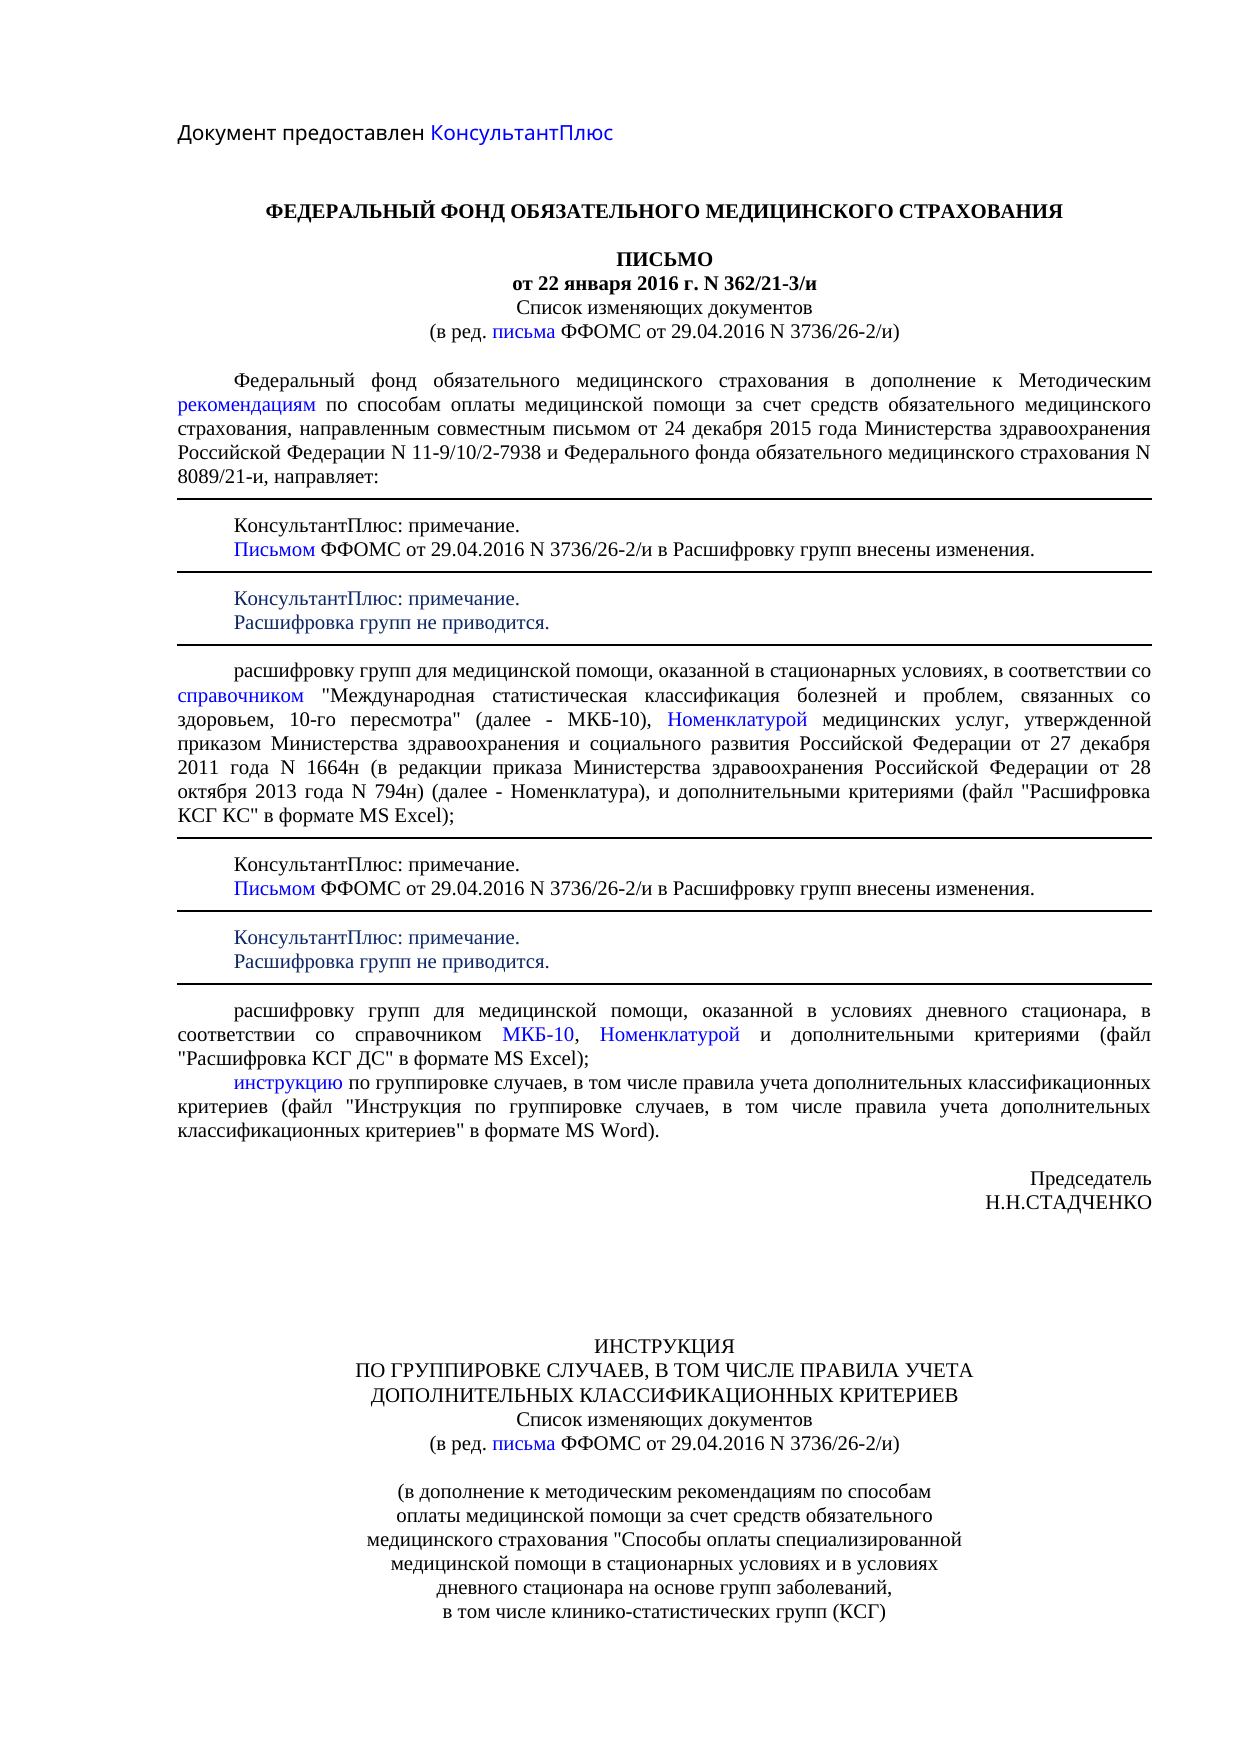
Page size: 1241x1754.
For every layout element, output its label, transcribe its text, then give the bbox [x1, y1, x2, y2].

title ФЕДЕРАЛЬНЫЙ ФОНД ОБЯЗАТЕЛЬНОГО МЕДИЦИНСКОГО СТРАХОВАНИЯ [177, 199, 1152, 223]
text в том числе клинико-статистических групп (КСГ) [177, 1599, 1152, 1623]
text ДОПОЛНИТЕЛЬНЫХ КЛАССИФИКАЦИОННЫХ КРИТЕРИЕВ [177, 1382, 1152, 1407]
text дневного стационара на основе групп заболеваний, [177, 1575, 1152, 1599]
text Федеральный фонд обязательного медицинского страхования в дополнение к Методическим рекомендациям по способам оплаты медицинской помощи за счет средств обязательного медицинского страхования, направленным совместным письмом от 24 декабря 2015 года Министерства здравоохранения Российской Федерации N 11-9/10/2-7938 и Федерального фонда обязательного медицинского страхования N 8089/21-и, направляет: [177, 367, 1152, 488]
text Расшифровка групп не приводится. [177, 949, 1152, 973]
text Н.Н.СТАДЧЕНКО [177, 1190, 1152, 1214]
text расшифровку групп для медицинской помощи, оказанной в стационарных условиях, в соответствии со справочником "Международная статистическая классификация болезней и проблем, связанных со здоровьем, 10-го пересмотра" (далее - МКБ-10), Номенклатурой медицинских услуг, утвержденной приказом Министерства здравоохранения и социального развития Российской Федерации от 27 декабря 2011 года N 1664н (в редакции приказа Министерства здравоохранения Российской Федерации от 28 октября 2013 года N 794н) (далее - Номенклатура), и дополнительными критериями (файл "Расшифровка КСГ КС" в формате MS Excel); [177, 658, 1152, 827]
text Список изменяющих документов [177, 1407, 1152, 1431]
text оплаты медицинской помощи за счет средств обязательного [177, 1503, 1152, 1527]
text расшифровку групп для медицинской помощи, оказанной в условиях дневного стационара, в соответствии со справочником МКБ-10, Номенклатурой и дополнительными критериями (файл "Расшифровка КСГ ДС" в формате MS Excel); [177, 997, 1152, 1070]
text Расшифровка групп не приводится. [177, 609, 1152, 634]
text медицинского страхования "Способы оплаты специализированной [177, 1527, 1152, 1551]
text Список изменяющих документов [177, 295, 1152, 319]
text КонсультантПлюс: примечание. [177, 513, 1152, 537]
title от 22 января 2016 г. N 362/21-3/и [177, 271, 1152, 295]
text Письмом ФФОМС от 29.04.2016 N 3736/26-2/и в Расшифровку групп внесены изменения. [177, 876, 1152, 900]
text Председатель [177, 1166, 1152, 1190]
text КонсультантПлюс: примечание. [177, 586, 1152, 609]
text ИНСТРУКЦИЯ [177, 1334, 1152, 1358]
text КонсультантПлюс: примечание. [177, 924, 1152, 949]
text (в дополнение к методическим рекомендациям по способам [177, 1479, 1152, 1503]
text ПО ГРУППИРОВКЕ СЛУЧАЕВ, В ТОМ ЧИСЛЕ ПРАВИЛА УЧЕТА [177, 1358, 1152, 1382]
text Письмом ФФОМС от 29.04.2016 N 3736/26-2/и в Расшифровку групп внесены изменения. [177, 537, 1152, 561]
text медицинской помощи в стационарных условиях и в условиях [177, 1551, 1152, 1575]
text КонсультантПлюс: примечание. [177, 852, 1152, 876]
text (в ред. письма ФФОМС от 29.04.2016 N 3736/26-2/и) [177, 319, 1152, 343]
title ПИСЬМО [177, 247, 1152, 271]
text инструкцию по группировке случаев, в том числе правила учета дополнительных классификационных критериев (файл "Инструкция по группировке случаев, в том числе правила учета дополнительных классификационных критериев" в формате MS Word). [177, 1070, 1152, 1142]
text (в ред. письма ФФОМС от 29.04.2016 N 3736/26-2/и) [177, 1431, 1152, 1455]
title Документ предоставлен КонсультантПлюс [177, 118, 1152, 175]
